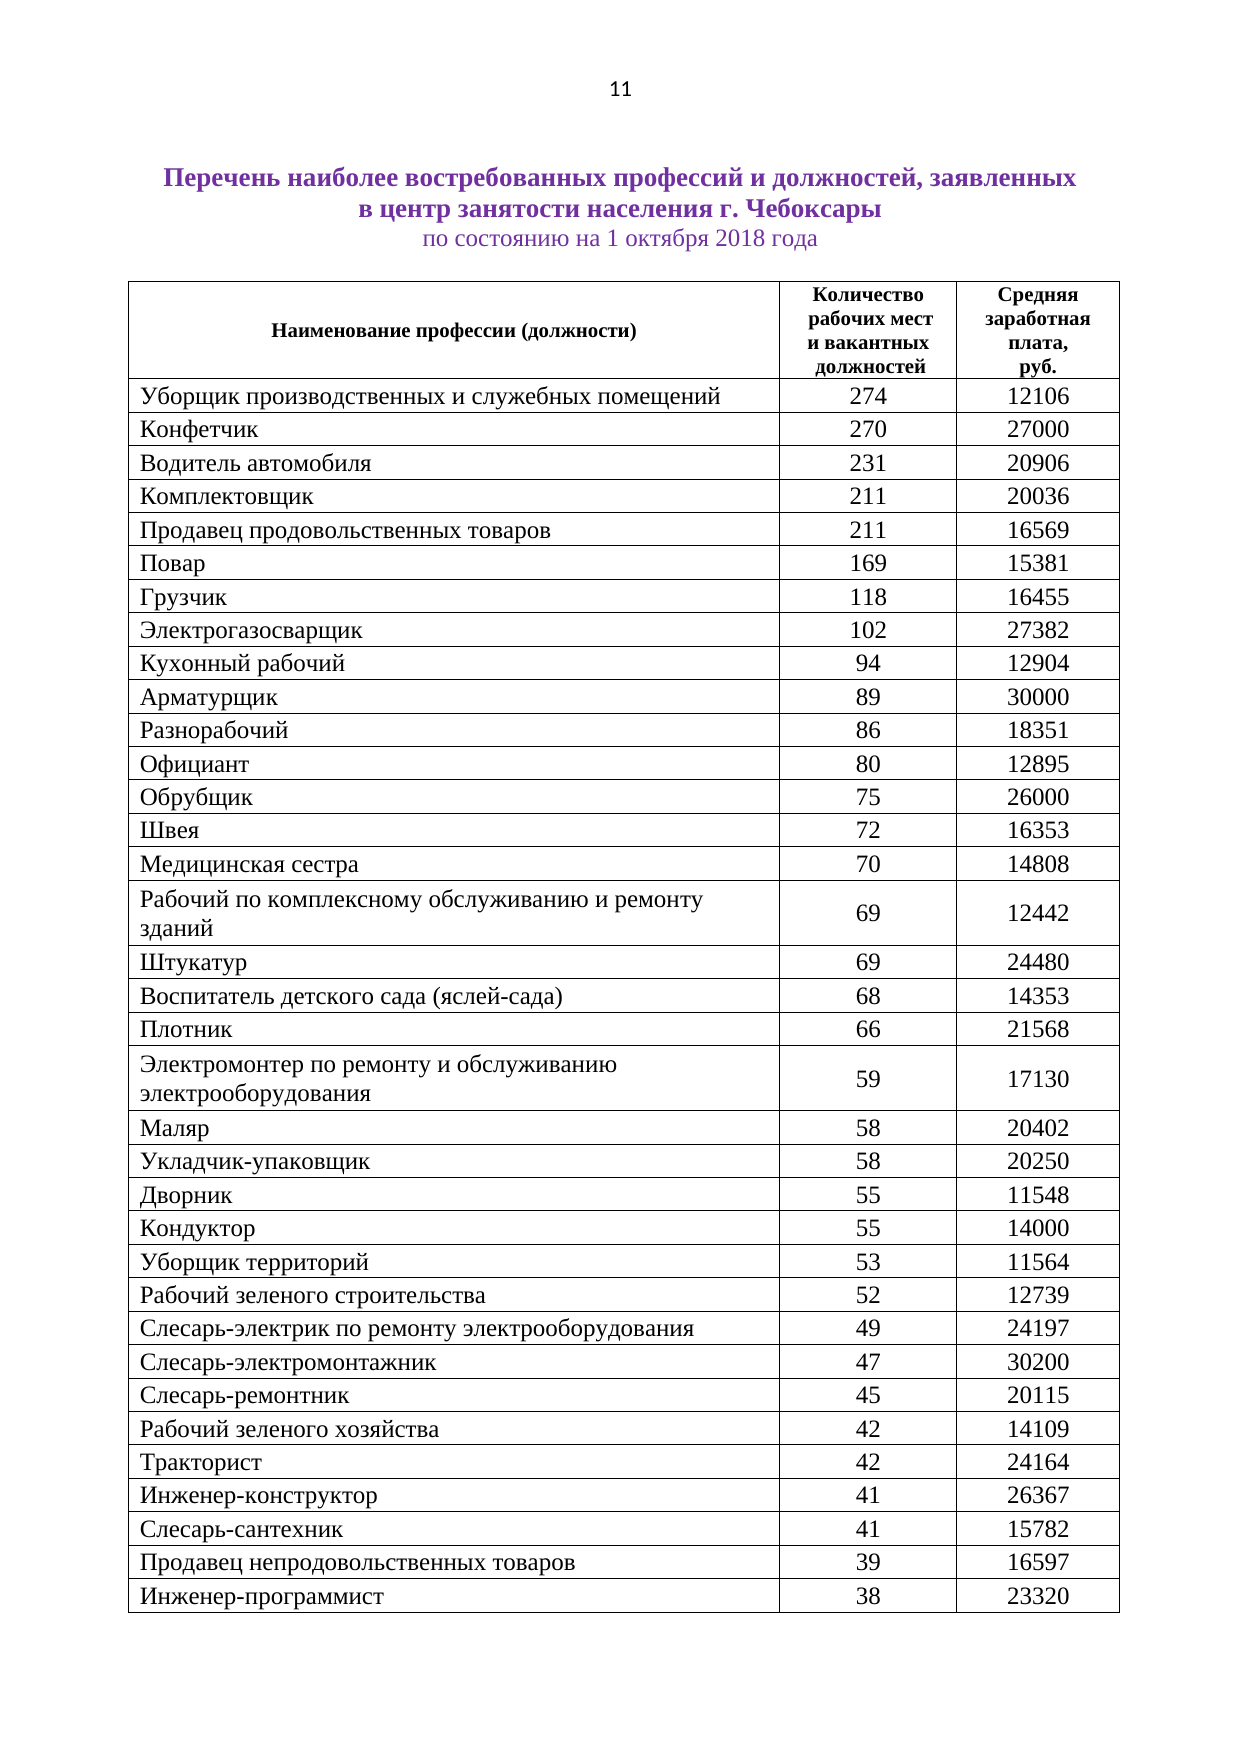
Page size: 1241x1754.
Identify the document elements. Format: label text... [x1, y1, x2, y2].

table_cell 20115 [957, 1379, 1119, 1411]
table_cell 26367 [957, 1479, 1119, 1511]
table_cell 23320 [957, 1579, 1119, 1612]
table_cell 274 [780, 379, 956, 412]
table_cell 38 [780, 1579, 956, 1612]
table_cell Штукатур [129, 946, 779, 978]
table_cell 118 [780, 580, 956, 612]
table_cell Арматурщик [129, 680, 779, 712]
table_cell 52 [780, 1278, 956, 1311]
table_cell Слесарь-сантехник [129, 1512, 779, 1545]
table_cell Обрубщик [129, 780, 779, 813]
table_cell 55 [780, 1211, 956, 1244]
text Перечень наиболее востребованных профессий и должностей, заявленных в центр занятости населения г. Чебоксары [130, 161, 1110, 223]
table_cell 47 [780, 1345, 956, 1377]
table_cell 68 [780, 979, 956, 1012]
table_cell 69 [780, 946, 956, 978]
table_cell Кухонный рабочий [129, 647, 779, 679]
table_cell 231 [780, 446, 956, 478]
table_cell 55 [780, 1178, 956, 1210]
table_cell 59 [780, 1046, 956, 1110]
table_cell 12106 [957, 379, 1119, 412]
table_cell Электрогазосварщик [129, 613, 779, 646]
table_header Средняя заработная плата, руб. [957, 282, 1119, 378]
table_cell 12739 [957, 1278, 1119, 1311]
text по состоянию на 1 октября 2018 года [130, 223, 1110, 252]
table_cell 45 [780, 1379, 956, 1411]
table_cell 24164 [957, 1445, 1119, 1478]
table_cell 12904 [957, 647, 1119, 679]
table_cell 69 [780, 881, 956, 945]
table_cell Повар [129, 546, 779, 579]
table_cell 211 [780, 513, 956, 545]
table_cell 41 [780, 1512, 956, 1545]
table_cell 80 [780, 747, 956, 779]
table_cell 17130 [957, 1046, 1119, 1110]
table_cell Официант [129, 747, 779, 779]
table_cell 12442 [957, 881, 1119, 945]
table_cell 211 [780, 480, 956, 512]
table_cell 102 [780, 613, 956, 646]
table_cell 27000 [957, 413, 1119, 445]
table_cell 11548 [957, 1178, 1119, 1210]
table_cell 14353 [957, 979, 1119, 1012]
table_cell Комплектовщик [129, 480, 779, 512]
table_cell 70 [780, 847, 956, 880]
table_cell 49 [780, 1312, 956, 1344]
table_cell 24480 [957, 946, 1119, 978]
table_cell 89 [780, 680, 956, 712]
table_cell Швея [129, 814, 779, 846]
table_cell 75 [780, 780, 956, 813]
table_cell 20250 [957, 1145, 1119, 1177]
table_cell 20906 [957, 446, 1119, 478]
table_cell 16569 [957, 513, 1119, 545]
table_cell 18351 [957, 714, 1119, 746]
table_cell 27382 [957, 613, 1119, 646]
table_cell 58 [780, 1145, 956, 1177]
table_cell Тракторист [129, 1445, 779, 1478]
table_cell 53 [780, 1245, 956, 1277]
table_header Наименование профессии (должности) [129, 282, 779, 378]
table_cell 11564 [957, 1245, 1119, 1277]
table_cell Слесарь-ремонтник [129, 1379, 779, 1411]
table_cell Разнорабочий [129, 714, 779, 746]
table_cell Электромонтер по ремонту и обслуживанию электрооборудования [129, 1046, 779, 1110]
table_cell Продавец продовольственных товаров [129, 513, 779, 545]
table_cell 14109 [957, 1412, 1119, 1444]
table_cell 12895 [957, 747, 1119, 779]
table_cell Рабочий по комплексному обслуживанию и ремонту зданий [129, 881, 779, 945]
table_cell 20036 [957, 480, 1119, 512]
table_cell Водитель автомобиля [129, 446, 779, 478]
table_cell 86 [780, 714, 956, 746]
table_cell 20402 [957, 1111, 1119, 1143]
table_cell 72 [780, 814, 956, 846]
table_cell 169 [780, 546, 956, 579]
table_cell Дворник [129, 1178, 779, 1210]
table_cell 42 [780, 1412, 956, 1444]
table_cell Медицинская сестра [129, 847, 779, 880]
table_cell Рабочий зеленого строительства [129, 1278, 779, 1311]
table_cell 39 [780, 1546, 956, 1578]
table_cell Инженер-конструктор [129, 1479, 779, 1511]
table_cell 16455 [957, 580, 1119, 612]
table_cell 66 [780, 1013, 956, 1045]
table_cell Конфетчик [129, 413, 779, 445]
table_cell Грузчик [129, 580, 779, 612]
table_cell 15381 [957, 546, 1119, 579]
table_cell 16597 [957, 1546, 1119, 1578]
table_cell 30200 [957, 1345, 1119, 1377]
table_cell Укладчик-упаковщик [129, 1145, 779, 1177]
table_cell 14000 [957, 1211, 1119, 1244]
table_cell Слесарь-электромонтажник [129, 1345, 779, 1377]
table_cell Слесарь-электрик по ремонту электрооборудования [129, 1312, 779, 1344]
table_cell 94 [780, 647, 956, 679]
table_cell Плотник [129, 1013, 779, 1045]
table_cell Уборщик территорий [129, 1245, 779, 1277]
table_cell Кондуктор [129, 1211, 779, 1244]
table_cell 16353 [957, 814, 1119, 846]
table_cell Уборщик производственных и служебных помещений [129, 379, 779, 412]
table_cell 26000 [957, 780, 1119, 813]
table_cell 14808 [957, 847, 1119, 880]
table_cell Рабочий зеленого хозяйства [129, 1412, 779, 1444]
table_cell Инженер-программист [129, 1579, 779, 1612]
table_cell 30000 [957, 680, 1119, 712]
table_cell Продавец непродовольственных товаров [129, 1546, 779, 1578]
table_cell 15782 [957, 1512, 1119, 1545]
table_header Количество рабочих мест и вакантных должностей [780, 282, 956, 378]
table_cell Воспитатель детского сада (яслей-сада) [129, 979, 779, 1012]
table_cell 24197 [957, 1312, 1119, 1344]
table_cell Маляр [129, 1111, 779, 1143]
table_cell 41 [780, 1479, 956, 1511]
table_cell 42 [780, 1445, 956, 1478]
table_cell 58 [780, 1111, 956, 1143]
table_cell 21568 [957, 1013, 1119, 1045]
table_cell 270 [780, 413, 956, 445]
